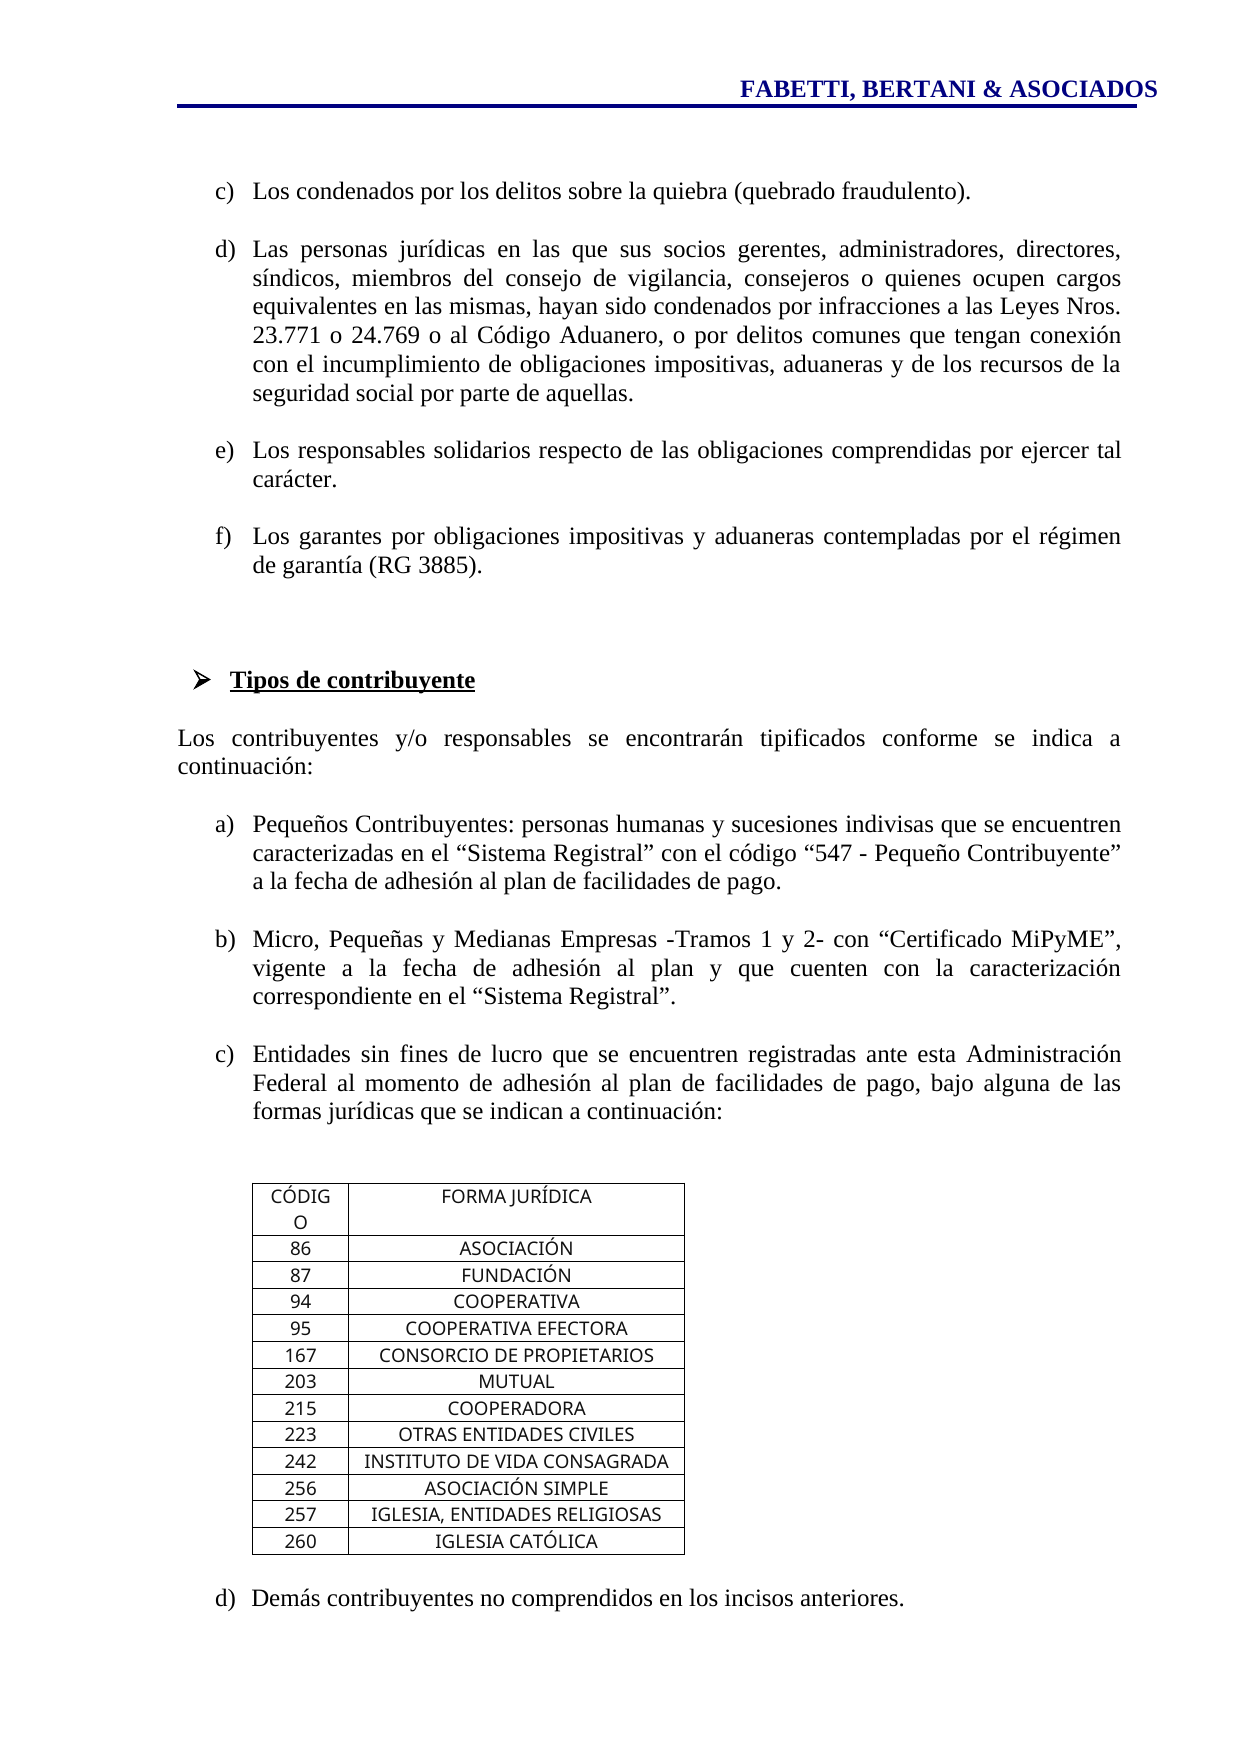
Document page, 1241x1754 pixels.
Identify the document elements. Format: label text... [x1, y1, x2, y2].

table_cell 95 [253, 1315, 348, 1341]
text Los contribuyentes y/o responsables se encontrarán tipificados conforme se indica a continuación: [177, 723, 1122, 780]
list Los condenados por los delitos sobre la quiebra (quebrado fraudulento). [215, 176, 1122, 205]
table_cell COOPERATIVA [349, 1289, 684, 1314]
table_cell MUTUAL [349, 1369, 684, 1394]
table_cell ASOCIACIÓN [349, 1236, 684, 1261]
list Micro, Pequeñas y Medianas Empresas -Tramos 1 y 2- con “Certificado MiPyME”, vigente a la fecha de adhesión al plan y que cuenten con la caracterización correspondiente en el “Sistema Registral”. [215, 924, 1122, 1010]
table_cell 203 [253, 1369, 348, 1394]
table_cell 223 [253, 1422, 348, 1447]
table_cell COOPERATIVA EFECTORA [349, 1315, 684, 1341]
table_cell IGLESIA CATÓLICA [349, 1528, 684, 1553]
table_cell COOPERADORA [349, 1395, 684, 1421]
list Los garantes por obligaciones impositivas y aduaneras contempladas por el régimen de garantía (RG 3885). [215, 521, 1122, 579]
table_cell IGLESIA, ENTIDADES RELIGIOSAS [349, 1501, 684, 1527]
table_header CÓDIGO [253, 1184, 348, 1235]
table_cell 257 [253, 1501, 348, 1527]
table_cell 260 [253, 1528, 348, 1553]
table_cell CONSORCIO DE PROPIETARIOS [349, 1342, 684, 1367]
list Las personas jurídicas en las que sus socios gerentes, administradores, directores, síndicos, miembros del consejo de vigilancia, consejeros o quienes ocupen cargos equivalentes en las mismas, hayan sido condenados por infracciones a las Leyes Nros. 23.771 o 24.769 o al Código Aduanero, o por delitos comunes que tengan conexión con el incumplimiento de obligaciones impositivas, aduaneras y de los recursos de la seguridad social por parte de aquellas. [215, 234, 1122, 406]
table_cell ASOCIACIÓN SIMPLE [349, 1475, 684, 1500]
list Entidades sin fines de lucro que se encuentren registradas ante esta Administración Federal al momento de adhesión al plan de facilidades de pago, bajo alguna de las formas jurídicas que se indican a continuación: [215, 1039, 1122, 1125]
table_cell 215 [253, 1395, 348, 1421]
table_cell FUNDACIÓN [349, 1262, 684, 1288]
table_cell 167 [253, 1342, 348, 1367]
table_cell 256 [253, 1475, 348, 1500]
list Tipos de contribuyente [192, 665, 1122, 694]
table_cell 242 [253, 1448, 348, 1474]
table_cell 86 [253, 1236, 348, 1261]
table_header FORMA JURÍDICA [349, 1184, 684, 1235]
table_cell INSTITUTO DE VIDA CONSAGRADA [349, 1448, 684, 1474]
table_cell OTRAS ENTIDADES CIVILES [349, 1422, 684, 1447]
list Pequeños Contribuyentes: personas humanas y sucesiones indivisas que se encuentren caracterizadas en el “Sistema Registral” con el código “547 - Pequeño Contribuyente” a la fecha de adhesión al plan de facilidades de pago. [215, 809, 1122, 895]
table_cell 94 [253, 1289, 348, 1314]
table_cell 87 [253, 1262, 348, 1288]
list Los responsables solidarios respecto de las obligaciones comprendidas por ejercer tal carácter. [215, 435, 1122, 493]
list Demás contribuyentes no comprendidos en los incisos anteriores. [215, 1583, 1122, 1612]
